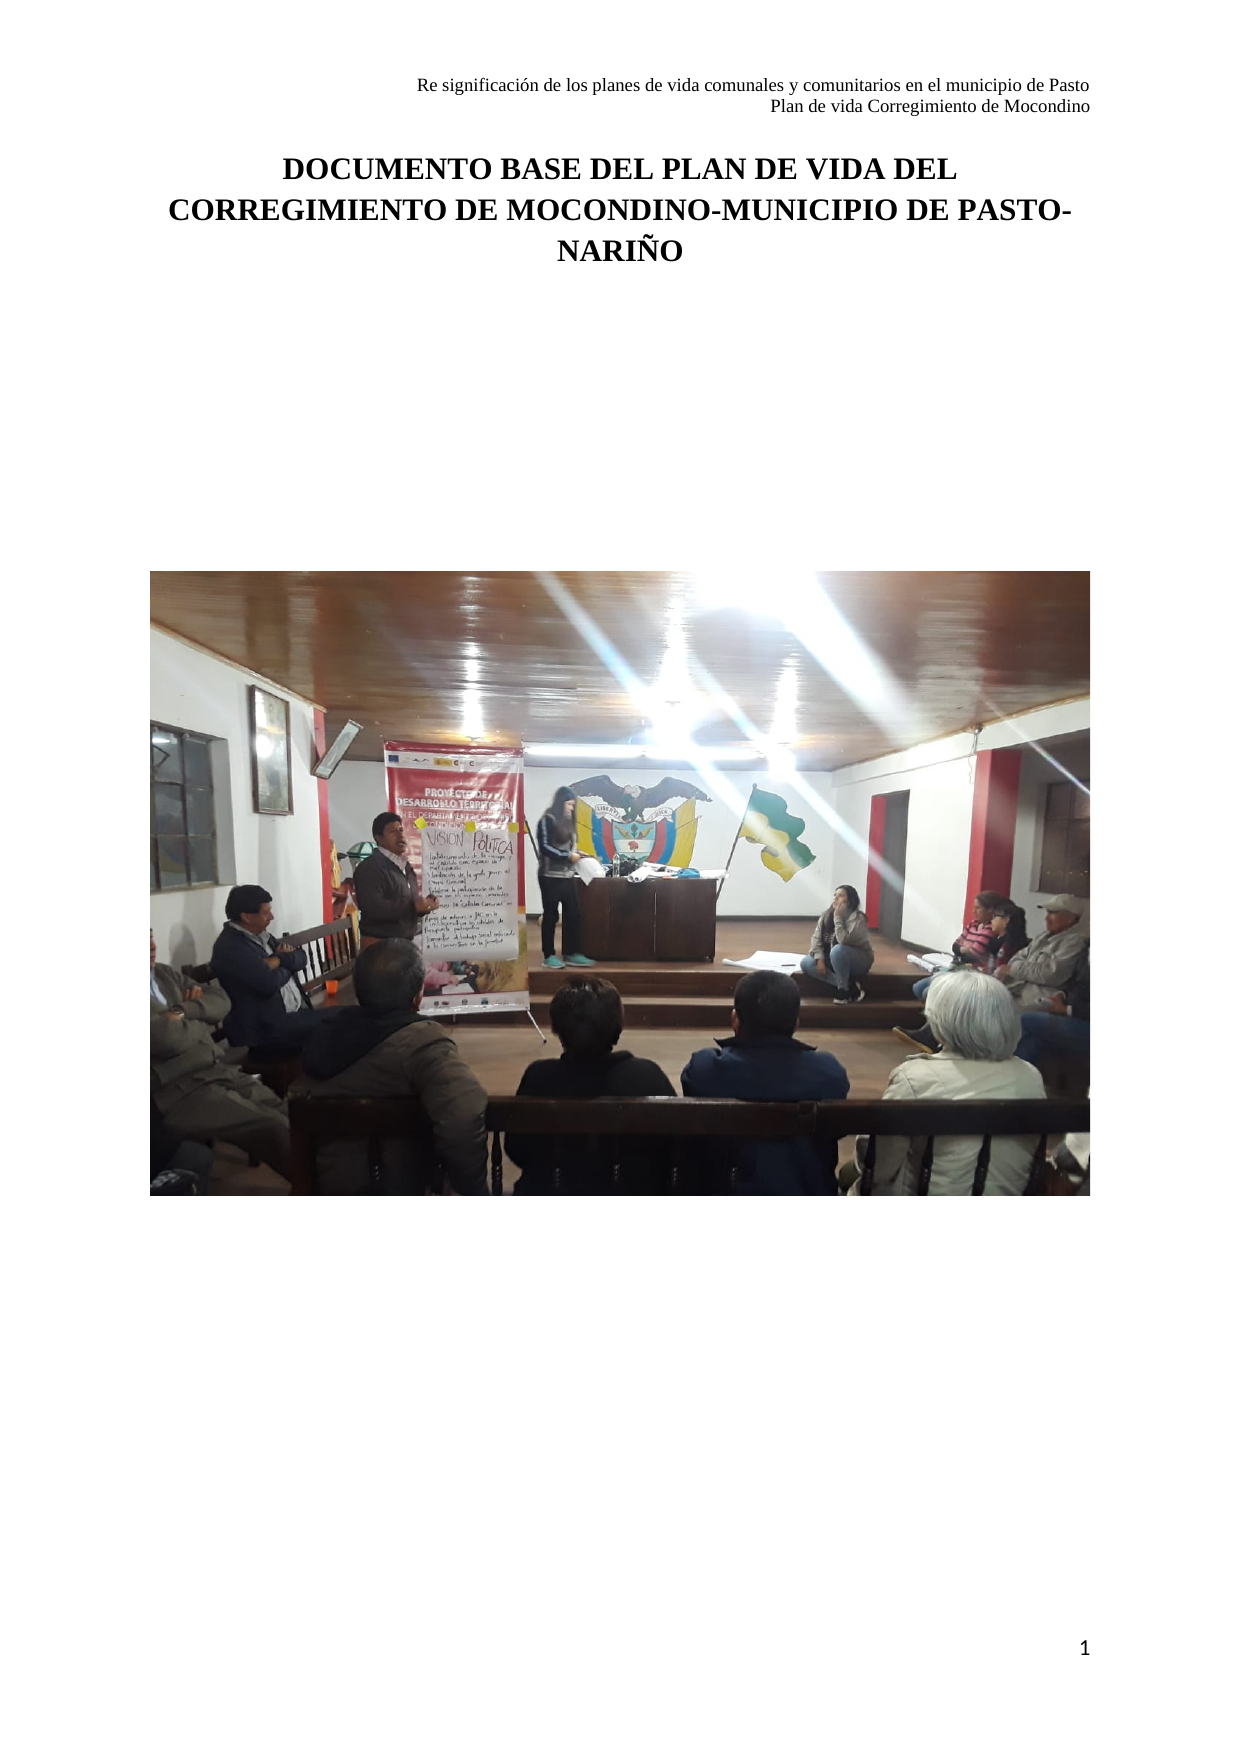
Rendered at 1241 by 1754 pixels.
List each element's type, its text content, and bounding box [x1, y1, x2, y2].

picture [150, 571, 1091, 1196]
text DOCUMENTO BASE DEL PLAN DE VIDA DEL CORREGIMIENTO DE MOCONDINO-MUNICIPIO DE PASTO-NARIÑO [150, 150, 1090, 268]
